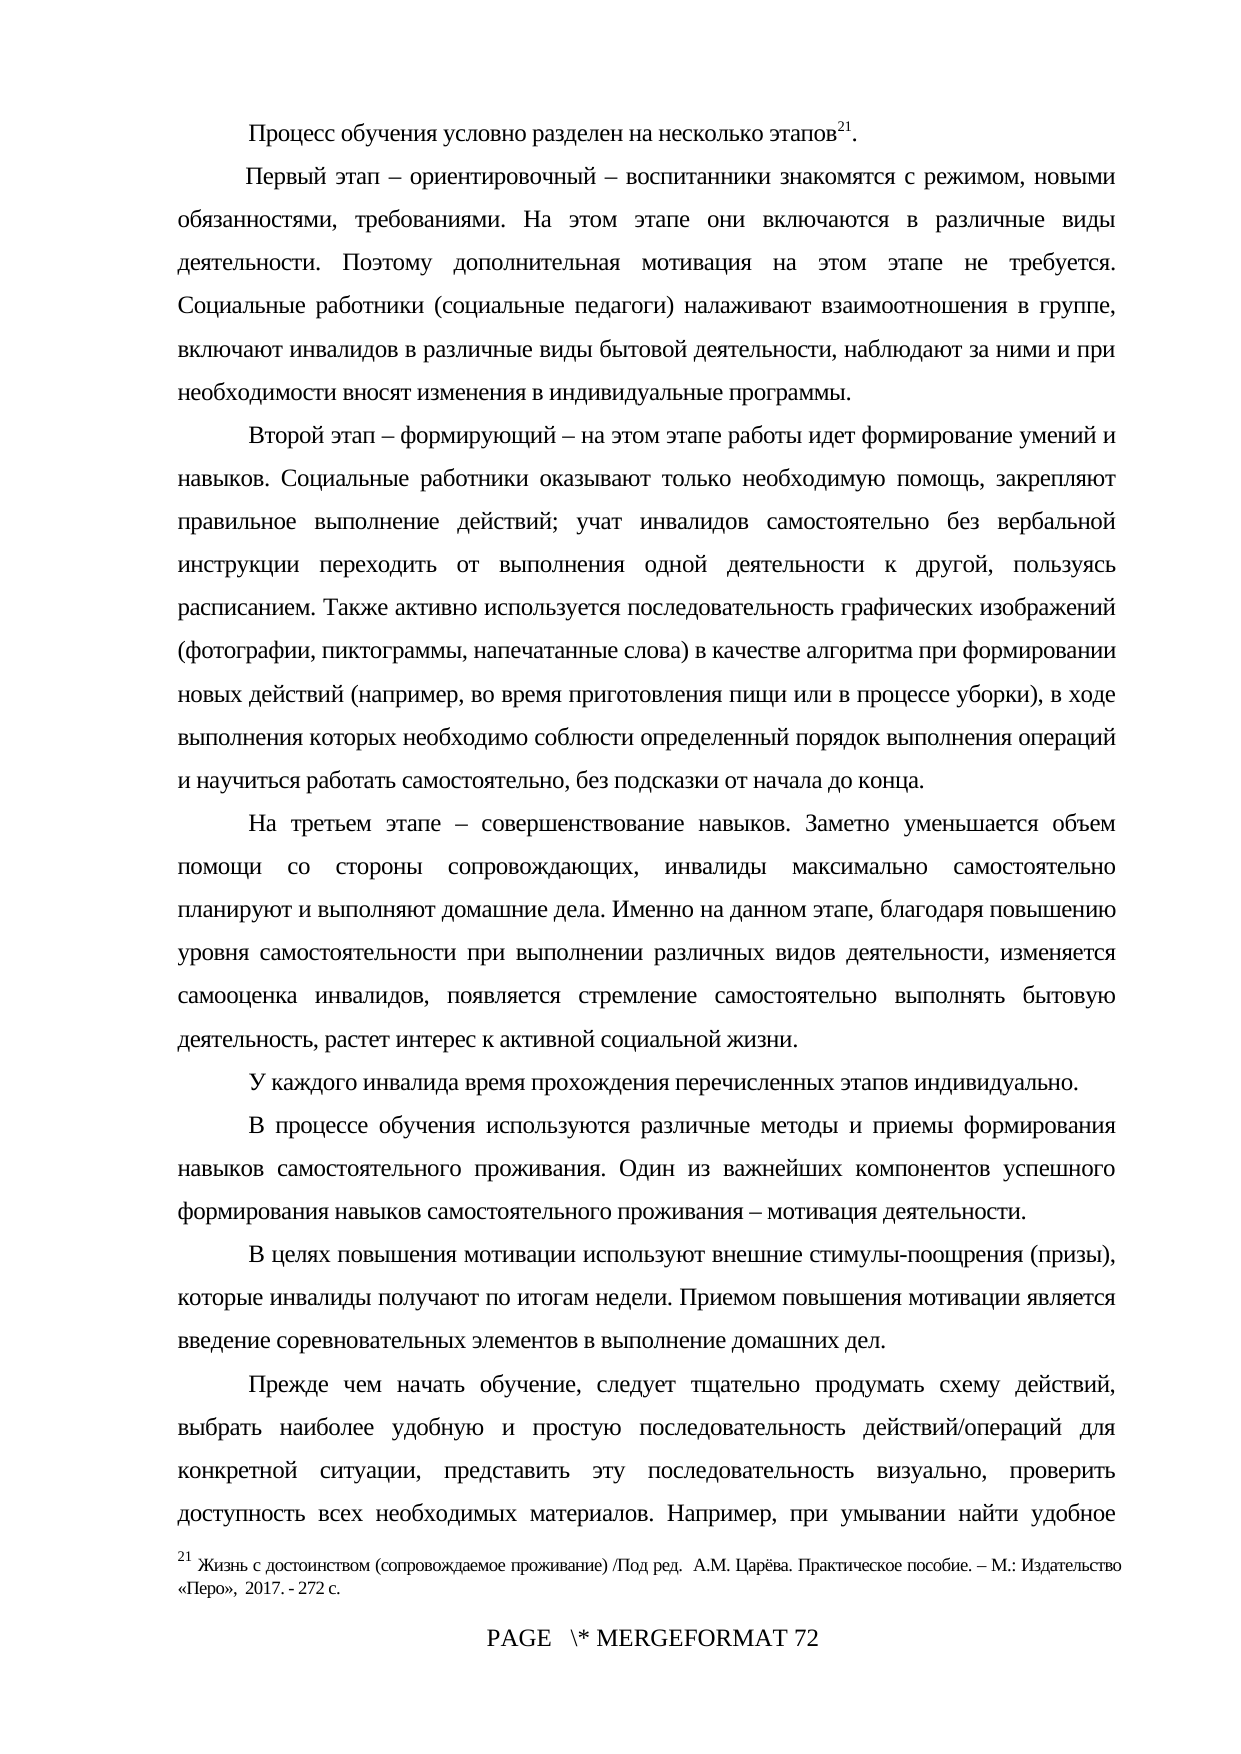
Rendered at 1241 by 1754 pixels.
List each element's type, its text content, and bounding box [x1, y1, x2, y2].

text В процессе обучения используются различные методы и приемы формирования навыков самостоятельного проживания. Один из важнейших компонентов успешного формирования навыков самостоятельного проживания – мотивация деятельности. [177, 1110, 1116, 1225]
text У каждого инвалида время прохождения перечисленных этапов индивидуально. [177, 1067, 1116, 1096]
text Второй этап – формирующий – на этом этапе работы идет формирование умений и навыков. Социальные работники оказывают только необходимую помощь, закрепляют правильное выполнение действий; учат инвалидов самостоятельно без вербальной инструкции переходить от выполнения одной деятельности к другой, пользуясь расписанием. Также активно используется последовательность графических изображений (фотографии, пиктограммы, напечатанные слова) в качестве алгоритма при формировании новых действий (например, во время приготовления пищи или в процессе уборки), в ходе выполнения которых необходимо соблюсти определенный порядок выполнения операций и научиться работать самостоятельно, без подсказки от начала до конца. [177, 420, 1116, 794]
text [177, 1369, 1116, 1527]
text На третьем этапе – совершенствование навыков. Заметно уменьшается объем помощи со стороны сопровождающих, инвалиды максимально самостоятельно планируют и выполняют домашние дела. Именно на данном этапе, благодаря повышению уровня самостоятельности при выполнении различных видов деятельности, изменяется самооценка инвалидов, появляется стремление самостоятельно выполнять бытовую деятельность, растет интерес к активной социальной жизни. [177, 808, 1116, 1052]
text Первый этап – ориентировочный – воспитанники знакомятся с режимом, новыми обязанностями, требованиями. На этом этапе они включаются в различные виды деятельности. Поэтому дополнительная мотивация на этом этапе не требуется. Социальные работники (социальные педагоги) налаживают взаимоотношения в группе, включают инвалидов в различные виды бытовой деятельности, наблюдают за ними и при необходимости вносят изменения в индивидуальные программы. [177, 161, 1116, 406]
text Процесс обучения условно разделен на несколько этапов. [177, 118, 1116, 147]
text В целях повышения мотивации используют внешние стимулы-поощрения (призы), которые инвалиды получают по итогам недели. Приемом повышения мотивации является введение соревновательных элементов в выполнение домашних дел. [177, 1239, 1116, 1354]
